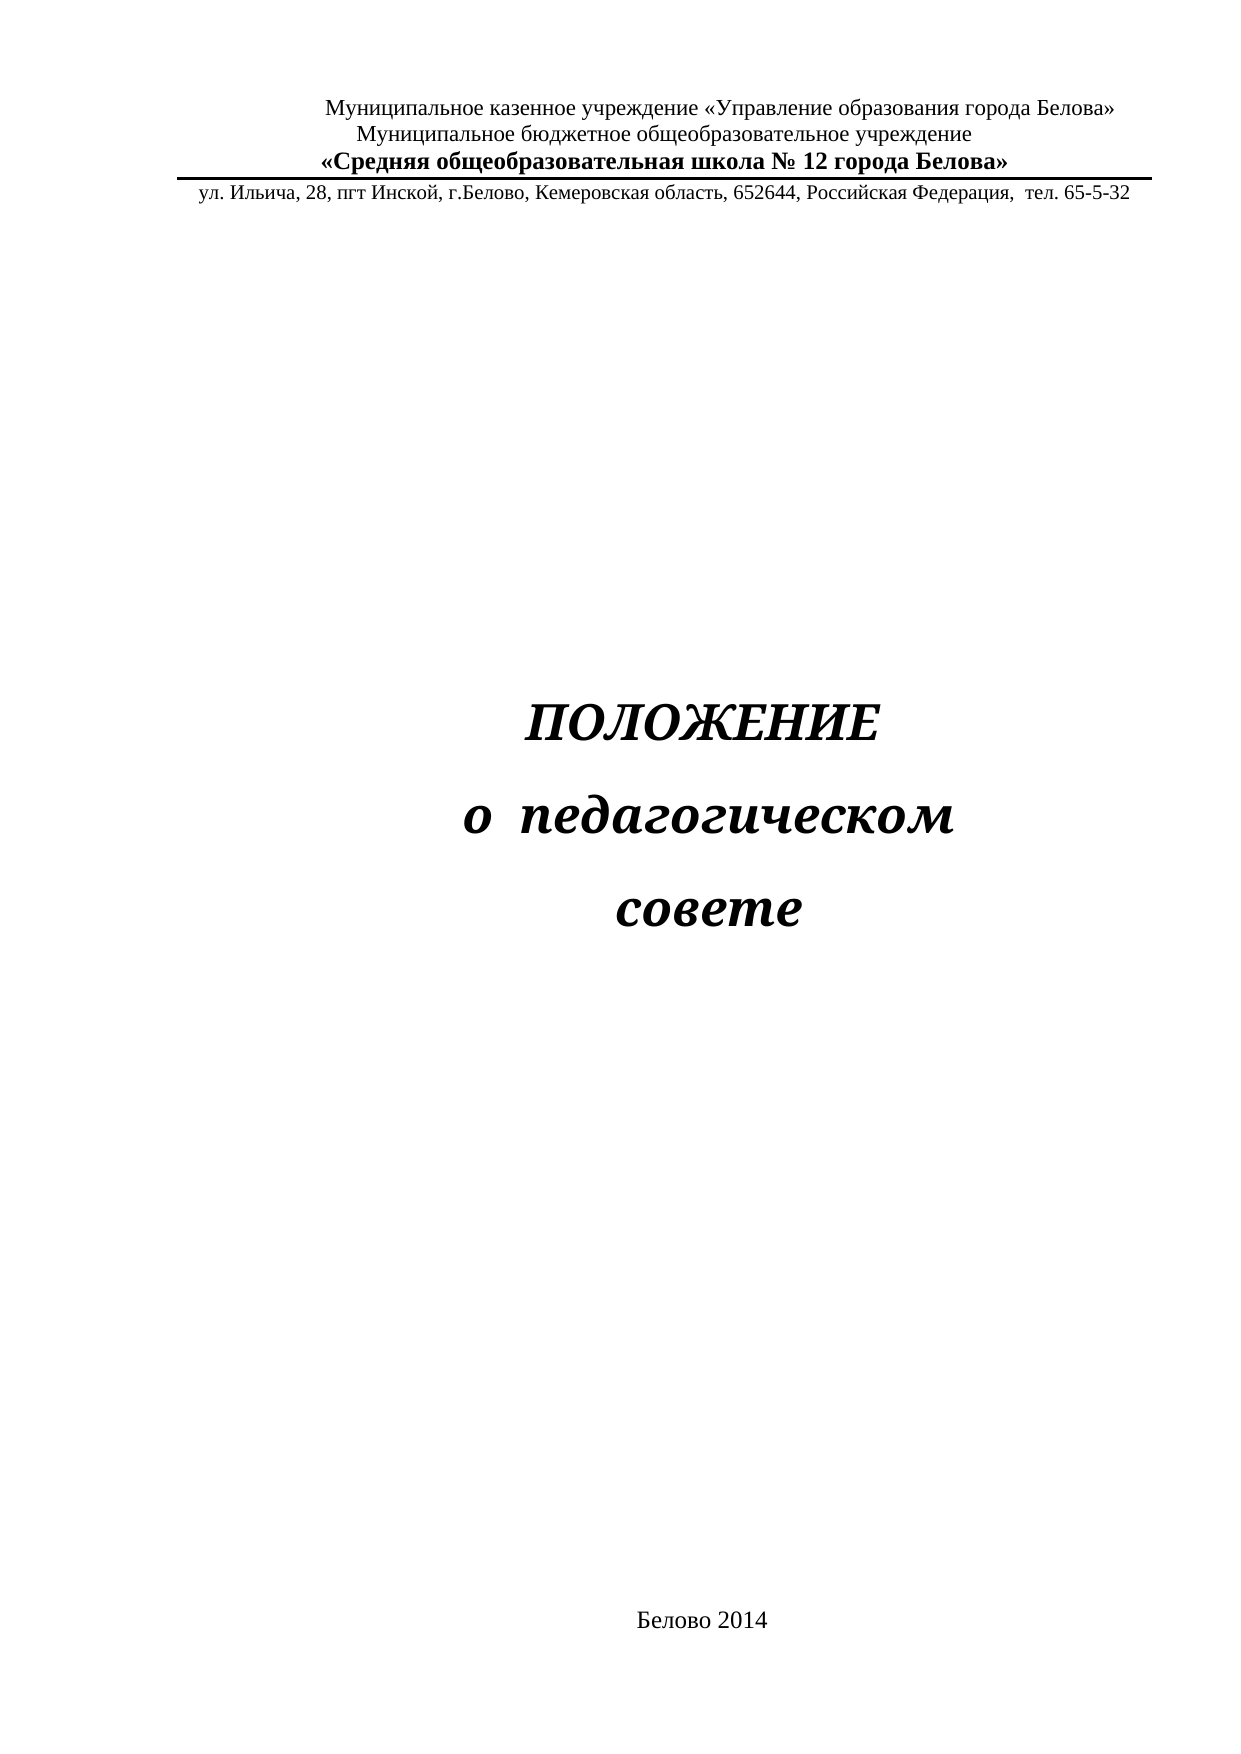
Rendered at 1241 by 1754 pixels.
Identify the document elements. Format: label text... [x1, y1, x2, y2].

text ул. Ильича, 28, пгт Инской, г.Белово, Кемеровская область, 652644, Российская Федерация, тел. 65-5-32 [177, 180, 1152, 204]
text о педагогическом [252, 780, 1152, 848]
text «Средняя общеобразовательная школа № 12 города Белова» [177, 146, 1152, 177]
text совете [252, 873, 1152, 970]
text Белово 2014 [252, 1605, 1152, 1633]
text Муниципальное бюджетное общеобразовательное учреждение [177, 120, 1152, 146]
text Муниципальное казенное учреждение «Управление образования города Белова» [251, 94, 1152, 120]
text ПОЛОЖЕНИЕ [252, 687, 1152, 755]
